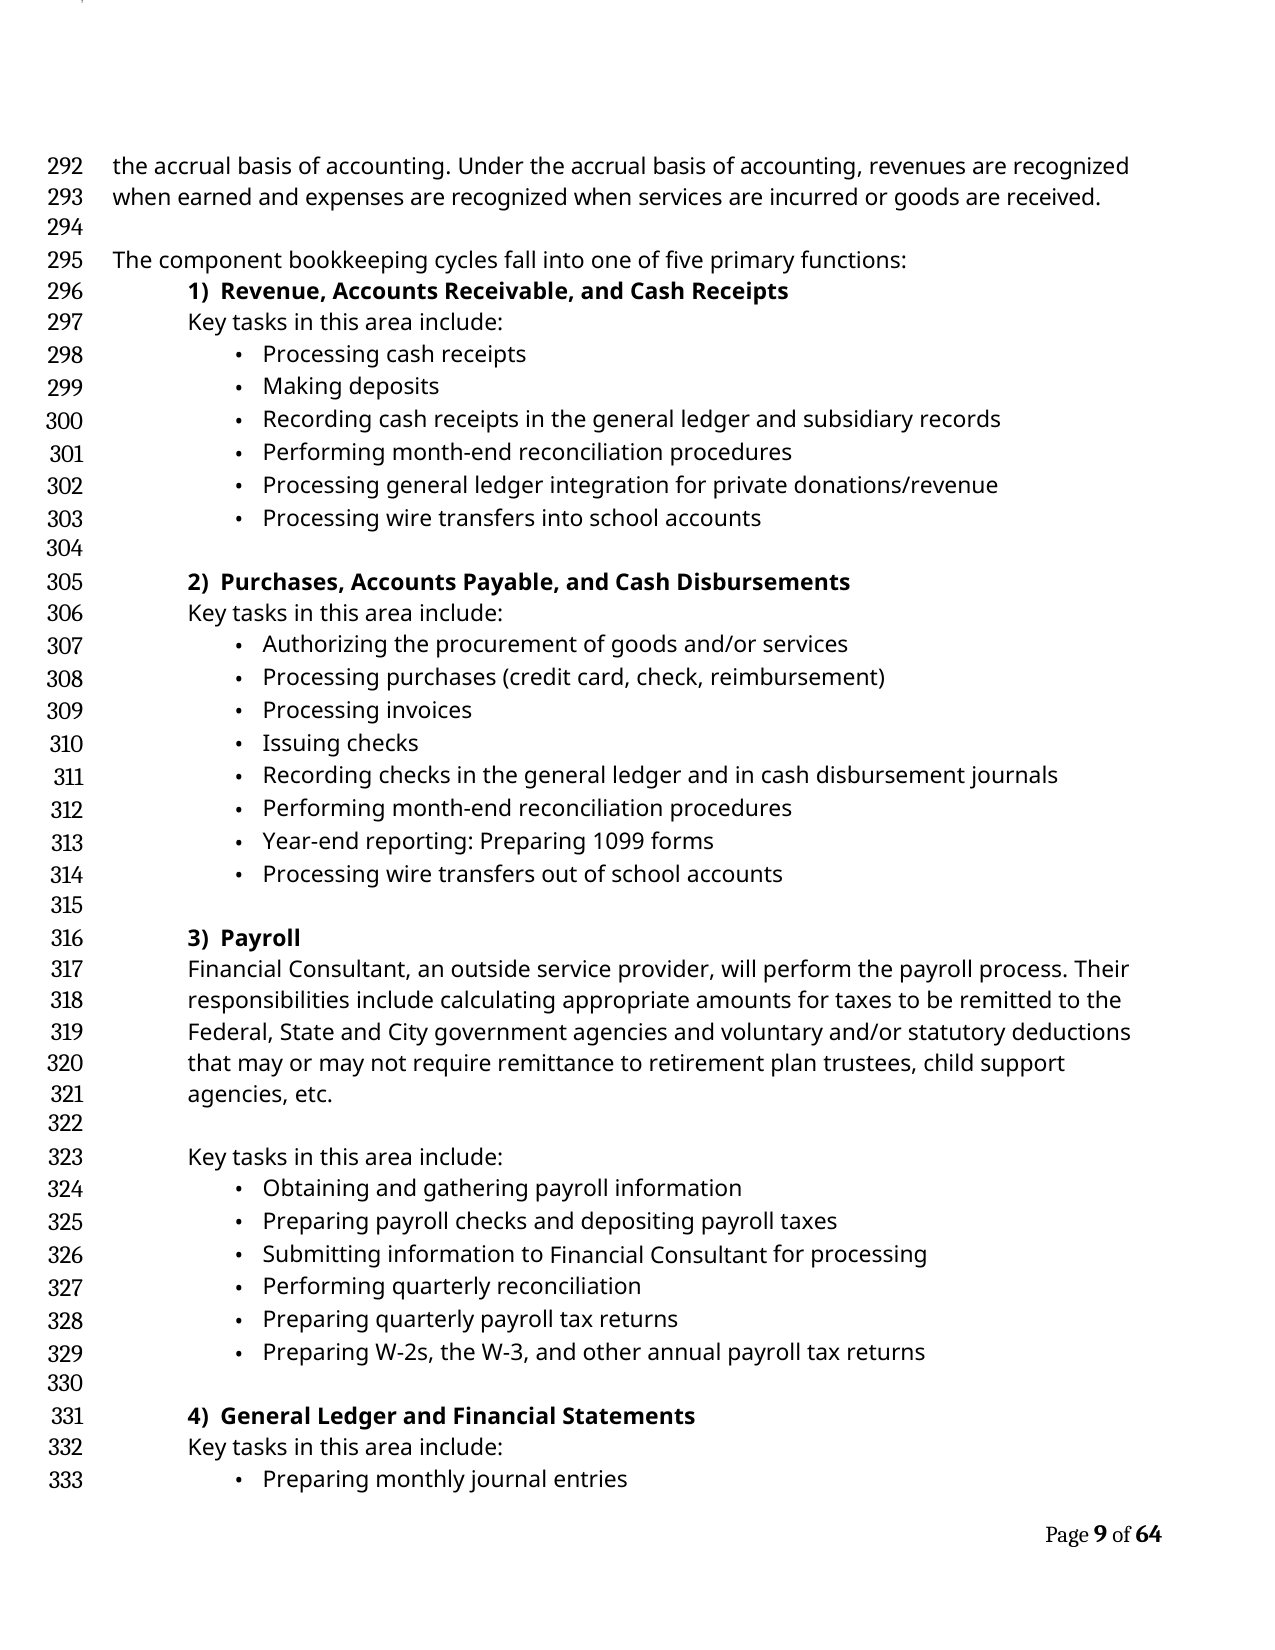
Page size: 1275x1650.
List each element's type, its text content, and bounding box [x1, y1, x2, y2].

list Performing quarterly reconciliation [234, 1270, 1160, 1303]
list Processing purchases (credit card, check, reimbursement) [234, 661, 1160, 694]
list Processing cash receipts [234, 337, 1160, 370]
text 1) Revenue, Accounts Receivable, and Cash Receipts [187, 275, 1160, 306]
text Key tasks in this area include: [187, 597, 1160, 628]
list Processing wire transfers into school accounts [234, 502, 1160, 534]
list Recording checks in the general ledger and in cash disbursement journals [234, 759, 1160, 792]
list Preparing monthly journal entries [234, 1462, 1160, 1495]
text Key tasks in this area include: [187, 306, 1160, 337]
list Obtaining and gathering payroll information [234, 1172, 1160, 1205]
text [112, 150, 1160, 212]
list Year-end reporting: Preparing 1099 forms [234, 825, 1160, 858]
text Key tasks in this area include: [187, 1141, 1160, 1172]
text 2) Purchases, Accounts Payable, and Cash Disbursements [187, 566, 1160, 597]
text 3) Payroll [187, 922, 1160, 953]
text 4) General Ledger and Financial Statements [187, 1400, 1160, 1431]
list Preparing quarterly payroll tax returns [234, 1303, 1160, 1336]
list Processing invoices [234, 694, 1160, 727]
text The component bookkeeping cycles fall into one of five primary functions: [112, 244, 1160, 275]
text Key tasks in this area include: [187, 1431, 1160, 1462]
list Preparing payroll checks and depositing payroll taxes [234, 1205, 1160, 1237]
list Processing general ledger integration for private donations/revenue [234, 469, 1160, 502]
list Performing month-end reconciliation procedures [234, 792, 1160, 825]
list Issuing checks [234, 727, 1160, 759]
list Preparing W-2s, the W-3, and other annual payroll tax returns [234, 1336, 1160, 1369]
text Financial Consultant, an outside service provider, will perform the payroll process. Their responsibilities include calculating appropriate amounts for taxes to be remitted to the Federal, State and City government agencies and voluntary and/or statutory deductions that may or may not require remittance to retirement plan trustees, child support agencies, etc. [187, 953, 1160, 1109]
list Recording cash receipts in the general ledger and subsidiary records [234, 403, 1160, 436]
list Making deposits [234, 370, 1160, 403]
list Authorizing the procurement of goods and/or services [234, 628, 1160, 661]
list Processing wire transfers out of school accounts [234, 858, 1160, 891]
list Performing month-end reconciliation procedures [234, 436, 1160, 469]
list Submitting information to Financial Consultant for processing [234, 1237, 1160, 1270]
